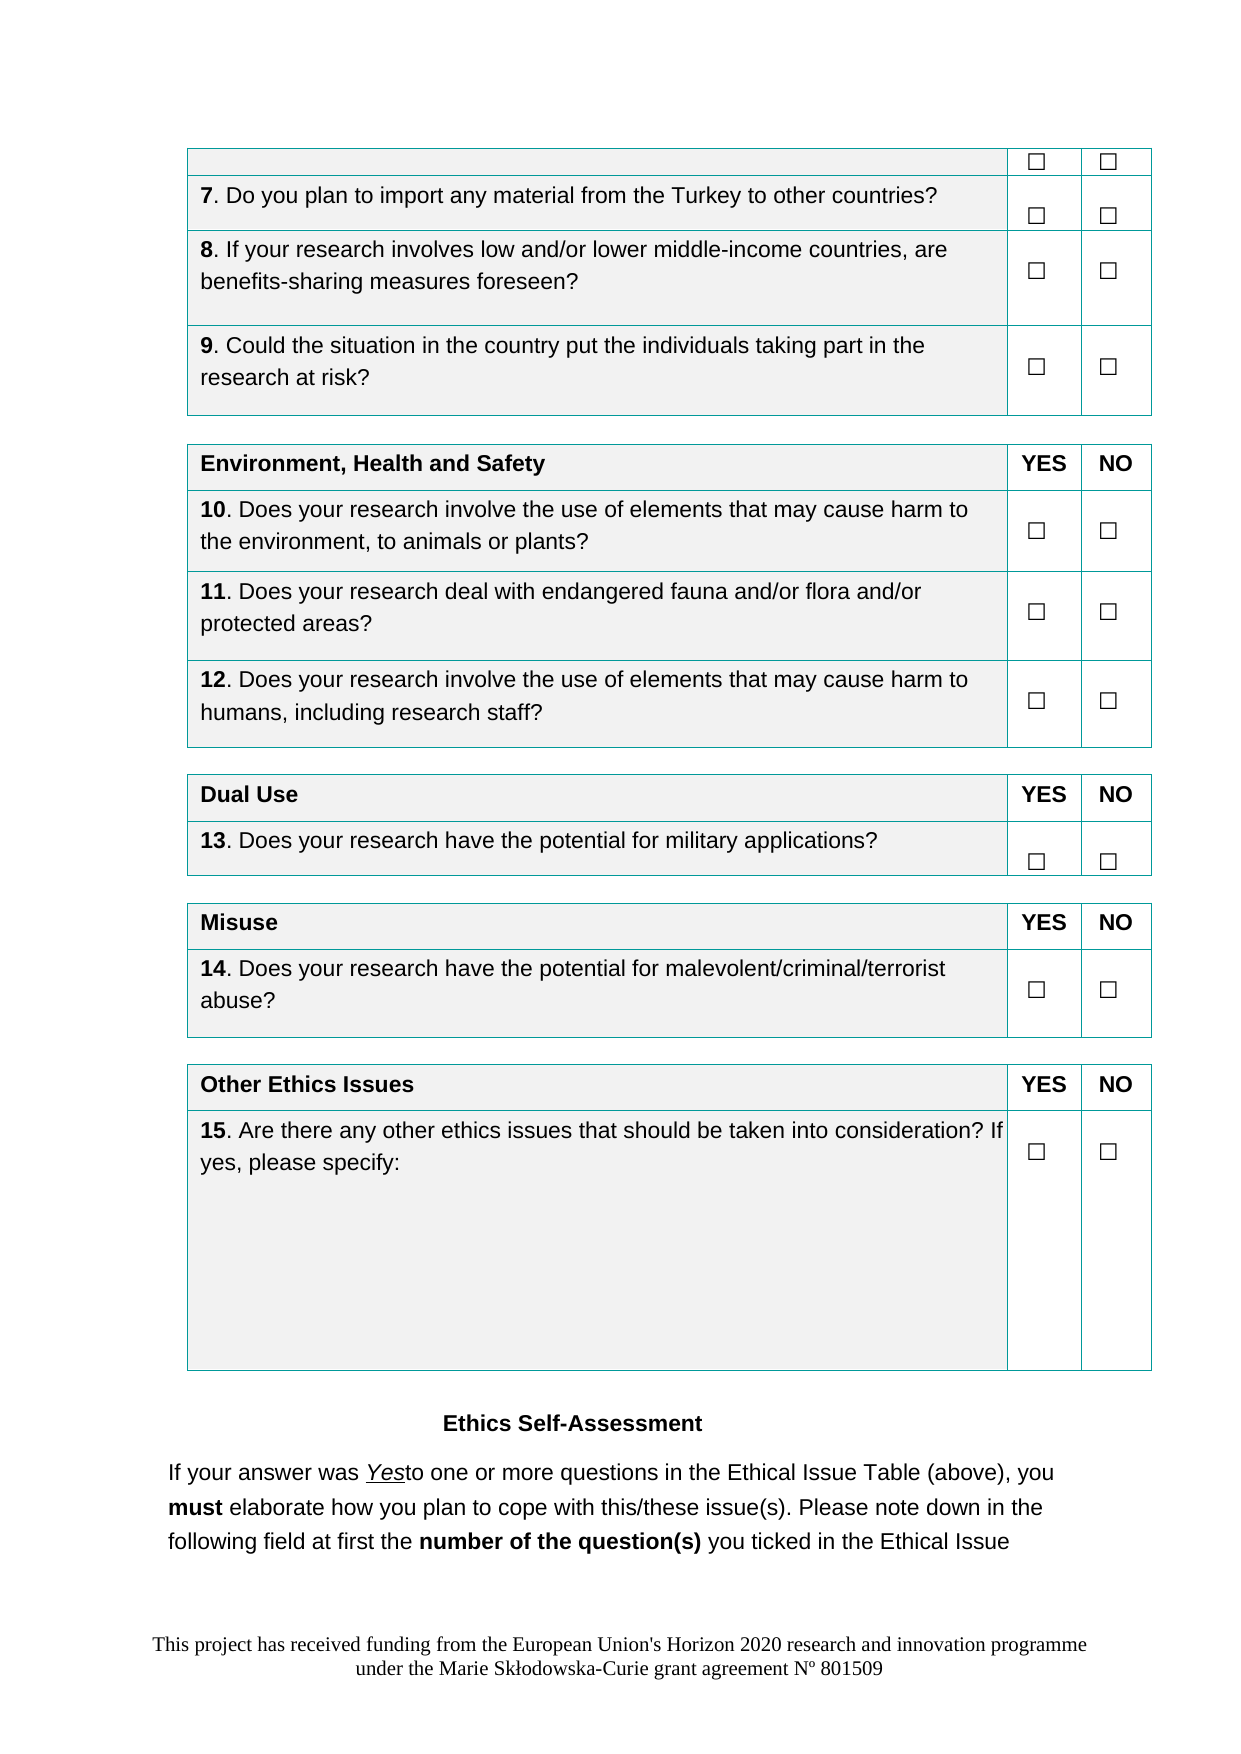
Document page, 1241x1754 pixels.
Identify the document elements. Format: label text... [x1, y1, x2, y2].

text Ethics Self-Assessment [369, 1410, 1093, 1437]
table_cell [1008, 661, 1081, 747]
table_header YES [1008, 904, 1081, 949]
table_cell [1008, 1111, 1081, 1369]
table_cell 10. Does your research involve the use of elements that may cause harm to the environment, to animals or plants? [188, 491, 1007, 571]
table_header YES [1008, 775, 1081, 821]
table_cell [1082, 572, 1151, 660]
table_cell 15. Are there any other ethics issues that should be taken into consideration? If yes, please specify: [188, 1111, 1007, 1369]
table_cell 9. Could the situation in the country put the individuals taking part in the research at risk? [188, 326, 1007, 415]
table_header NO [1082, 904, 1151, 949]
table_cell [1082, 149, 1151, 175]
table_header Dual Use [188, 775, 1007, 821]
table_cell [1082, 661, 1151, 747]
table_header NO [1082, 775, 1151, 821]
table_cell [1082, 822, 1151, 875]
table_cell [1008, 950, 1081, 1037]
table_cell [1082, 491, 1151, 571]
table_cell 14. Does your research have the potential for malevolent/criminal/terrorist abuse? [188, 950, 1007, 1037]
table_header NO [1082, 1065, 1151, 1110]
table_header Environment, Health and Safety [188, 445, 1007, 490]
table_cell 11. Does your research deal with endangered fauna and/or flora and/or protected areas? [188, 572, 1007, 660]
table_header Misuse [188, 904, 1007, 949]
table_header YES [1008, 1065, 1081, 1110]
table_cell [1082, 1111, 1151, 1369]
table_cell [1082, 326, 1151, 415]
table_cell [1008, 822, 1081, 875]
table_cell 8. If your research involves low and/or lower middle-income countries, are benefits-sharing measures foreseen? [188, 231, 1007, 325]
table_cell 13. Does your research have the potential for military applications? [188, 822, 1007, 875]
table_cell 12. Does your research involve the use of elements that may cause harm to humans, including research staff? [188, 661, 1007, 747]
table_header NO [1082, 445, 1151, 490]
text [168, 1459, 1067, 1554]
table_cell [1008, 491, 1081, 571]
table_cell 7. Do you plan to import any material from the Turkey to other countries? [188, 176, 1007, 229]
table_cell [188, 149, 1007, 175]
table_cell [1082, 231, 1151, 325]
table_cell [1008, 176, 1081, 229]
table_cell [1008, 326, 1081, 415]
table_cell [1082, 950, 1151, 1037]
table_cell [1082, 176, 1151, 229]
table_cell [1008, 572, 1081, 660]
table_header YES [1008, 445, 1081, 490]
table_cell [1008, 149, 1081, 175]
table_cell [1008, 231, 1081, 325]
table_header Other Ethics Issues [188, 1065, 1007, 1110]
